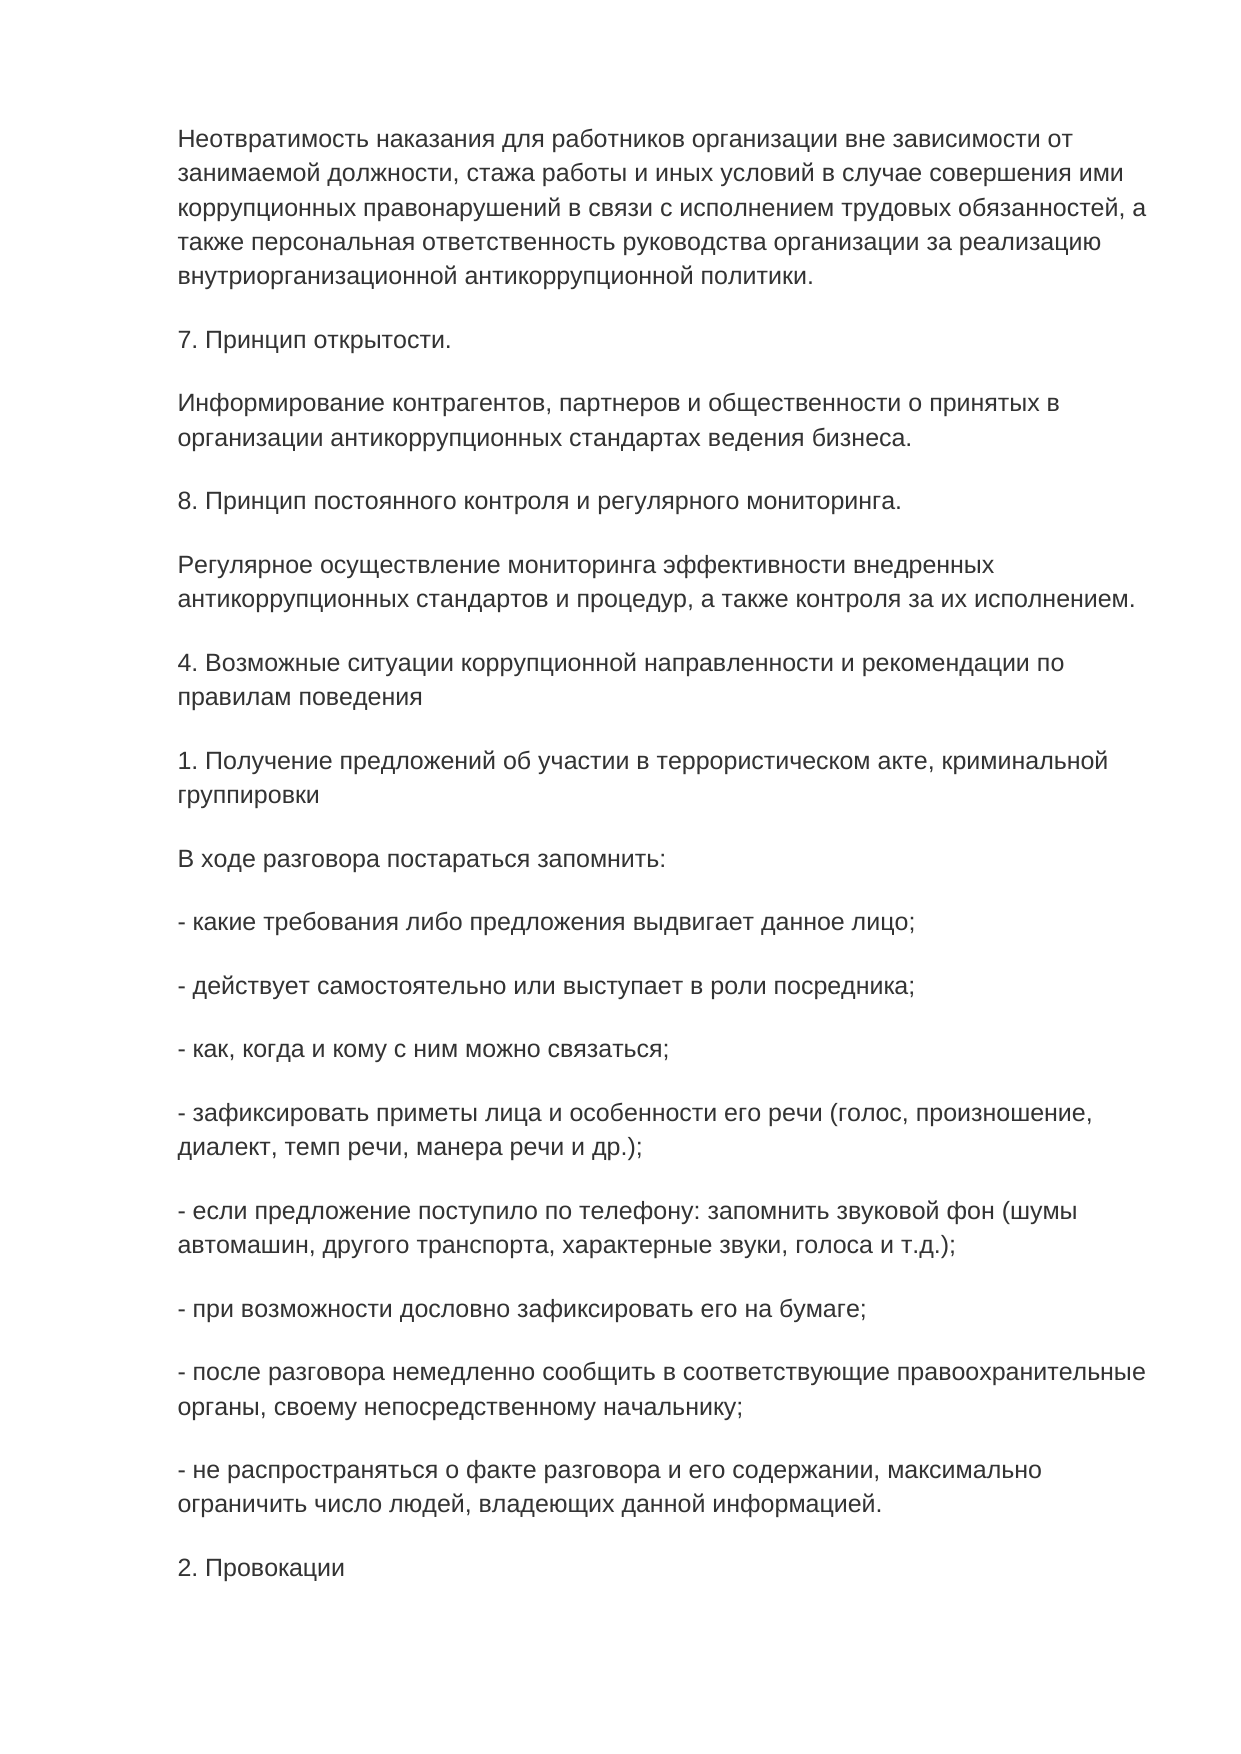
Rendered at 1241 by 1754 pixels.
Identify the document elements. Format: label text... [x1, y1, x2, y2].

text - как, когда и кому с ним можно связаться; [177, 1028, 1152, 1063]
text - не распространяться о факте разговора и его содержании, максимально ограничить число людей, владеющих данной информацией. [177, 1449, 1152, 1518]
text Неотвратимость наказания для работников организации вне зависимости от занимаемой должности, стажа работы и иных условий в случае совершения ими коррупционных правонарушений в связи с исполнением трудовых обязанностей, а также персональная ответственность руководства организации за реализацию внутриорганизационной антикоррупционной политики. [177, 118, 1152, 290]
text - при возможности дословно зафиксировать его на бумаге; [177, 1288, 1152, 1322]
text В ходе разговора постараться запомнить: [177, 838, 1152, 872]
text - зафиксировать приметы лица и особенности его речи (голос, произношение, диалект, темп речи, манера речи и др.); [177, 1092, 1152, 1161]
text Регулярное осуществление мониторинга эффективности внедренных антикоррупционных стандартов и процедур, а также контроля за их исполнением. [177, 544, 1152, 613]
text - действует самостоятельно или выступает в роли посредника; [177, 965, 1152, 999]
text 4. Возможные ситуации коррупционной направленности и рекомендации по правилам поведения [177, 642, 1152, 711]
text Информирование контрагентов, партнеров и общественности о принятых в организации антикоррупционных стандартах ведения бизнеса. [177, 383, 1152, 451]
text 7. Принцип открытости. [177, 319, 1152, 353]
text 2. Провокации [177, 1547, 1152, 1582]
text - если предложение поступило по телефону: запомнить звуковой фон (шумы автомашин, другого транспорта, характерные звуки, голоса и т.д.); [177, 1190, 1152, 1259]
text 8. Принцип постоянного контроля и регулярного мониторинга. [177, 481, 1152, 515]
text - какие требования либо предложения выдвигает данное лицо; [177, 901, 1152, 936]
text - после разговора немедленно сообщить в соответствующие правоохранительные органы, своему непосредственному начальнику; [177, 1351, 1152, 1420]
text 1. Получение предложений об участии в террористическом акте, криминальной группировки [177, 740, 1152, 809]
